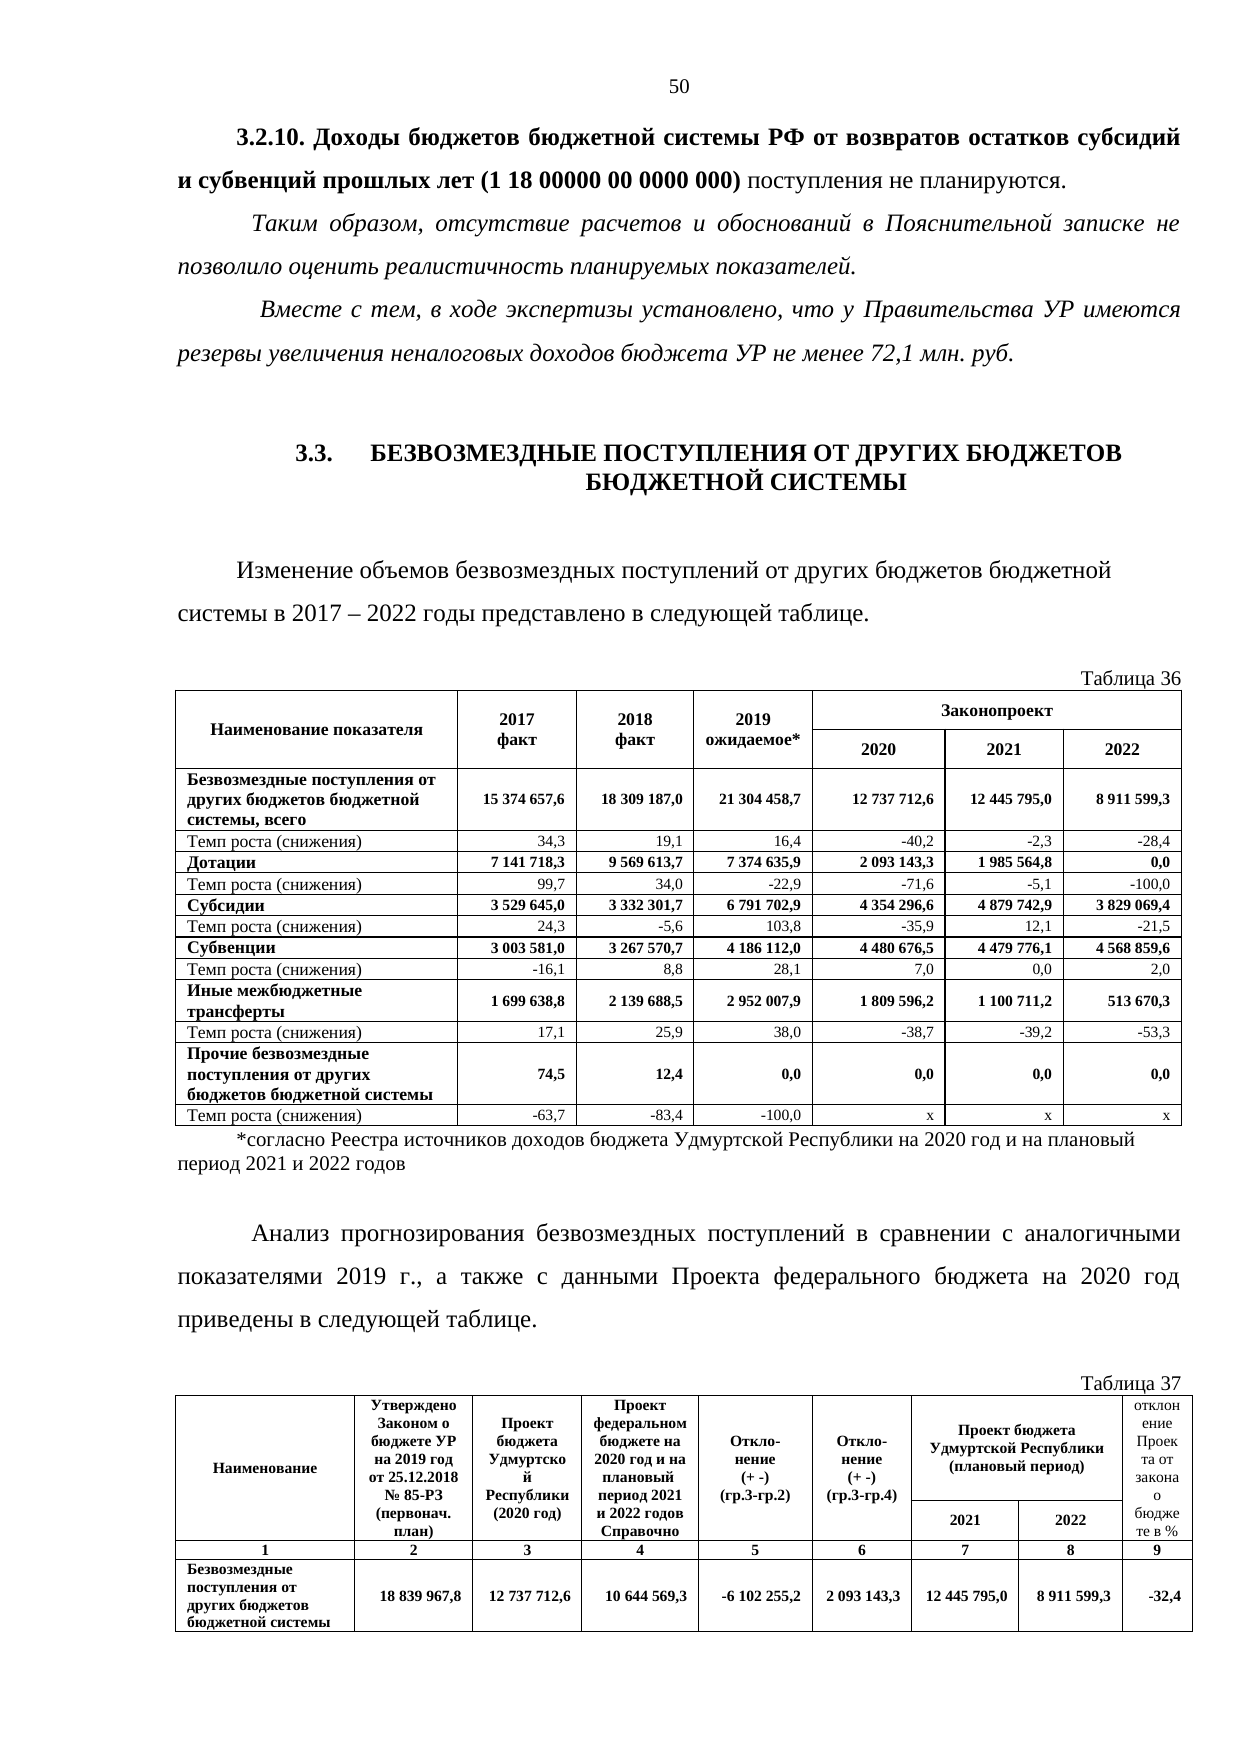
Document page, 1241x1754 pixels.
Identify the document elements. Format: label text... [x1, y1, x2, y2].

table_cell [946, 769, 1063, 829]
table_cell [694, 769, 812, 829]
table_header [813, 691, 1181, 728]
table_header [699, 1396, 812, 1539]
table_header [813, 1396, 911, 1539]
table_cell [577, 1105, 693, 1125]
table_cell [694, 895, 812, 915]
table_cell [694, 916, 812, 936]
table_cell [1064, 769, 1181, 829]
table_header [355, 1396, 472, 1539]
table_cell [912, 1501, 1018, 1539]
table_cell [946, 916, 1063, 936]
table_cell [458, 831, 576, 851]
text Анализ прогнозирования безвозмездных поступлений в сравнении с аналогичными показателями 2019 г., а также с данными Проекта федерального бюджета на 2020 год приведены в следующей таблице. [177, 1218, 1181, 1333]
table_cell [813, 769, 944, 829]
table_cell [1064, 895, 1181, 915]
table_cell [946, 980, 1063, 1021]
text Вместе с тем, в ходе экспертизы установлено, что у Правительства УР имеются резервы увеличения неналоговых доходов бюджета УР не менее 72,1 млн. руб. [177, 294, 1181, 366]
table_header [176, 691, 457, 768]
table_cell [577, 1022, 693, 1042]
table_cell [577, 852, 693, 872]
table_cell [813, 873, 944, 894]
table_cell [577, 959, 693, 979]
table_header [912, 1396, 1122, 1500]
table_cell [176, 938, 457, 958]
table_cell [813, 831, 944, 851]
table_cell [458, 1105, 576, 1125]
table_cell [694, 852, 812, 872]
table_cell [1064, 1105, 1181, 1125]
text 3.2.10. Доходы бюджетов бюджетной системы РФ от возвратов остатков субсидий и субвенций прошлых лет (1 18 00000 00 0000 000) поступления не планируются. [177, 122, 1181, 194]
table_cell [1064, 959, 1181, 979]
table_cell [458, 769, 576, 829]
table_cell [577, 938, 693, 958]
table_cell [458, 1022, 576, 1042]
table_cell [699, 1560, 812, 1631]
list БЕЗВОЗМЕЗДНЫЕ ПОСТУПЛЕНИЯ ОТ ДРУГИХ БЮДЖЕТОВ БЮДЖЕТНОЙ СИСТЕМЫ [236, 438, 1181, 496]
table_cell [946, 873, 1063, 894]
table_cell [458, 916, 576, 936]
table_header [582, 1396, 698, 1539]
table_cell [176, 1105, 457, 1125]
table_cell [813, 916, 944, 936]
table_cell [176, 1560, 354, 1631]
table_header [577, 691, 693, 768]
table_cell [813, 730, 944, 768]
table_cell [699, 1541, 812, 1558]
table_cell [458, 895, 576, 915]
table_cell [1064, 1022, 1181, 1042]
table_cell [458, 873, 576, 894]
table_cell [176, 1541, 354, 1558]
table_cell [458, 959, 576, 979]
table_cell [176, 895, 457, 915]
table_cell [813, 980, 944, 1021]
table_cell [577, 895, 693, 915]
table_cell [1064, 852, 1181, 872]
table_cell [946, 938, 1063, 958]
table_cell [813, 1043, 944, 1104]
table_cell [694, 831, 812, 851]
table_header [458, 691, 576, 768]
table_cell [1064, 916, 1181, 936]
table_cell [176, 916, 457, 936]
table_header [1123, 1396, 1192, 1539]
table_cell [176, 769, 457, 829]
text *согласно Реестра источников доходов бюджета Удмуртской Республики на 2020 год и на плановый период 2021 и 2022 годов [177, 1126, 1181, 1174]
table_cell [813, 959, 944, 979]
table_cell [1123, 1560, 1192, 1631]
text Изменение объемов безвозмездных поступлений от других бюджетов бюджетной системы в 2017 – 2022 годы представлено в следующей таблице. [177, 555, 1181, 627]
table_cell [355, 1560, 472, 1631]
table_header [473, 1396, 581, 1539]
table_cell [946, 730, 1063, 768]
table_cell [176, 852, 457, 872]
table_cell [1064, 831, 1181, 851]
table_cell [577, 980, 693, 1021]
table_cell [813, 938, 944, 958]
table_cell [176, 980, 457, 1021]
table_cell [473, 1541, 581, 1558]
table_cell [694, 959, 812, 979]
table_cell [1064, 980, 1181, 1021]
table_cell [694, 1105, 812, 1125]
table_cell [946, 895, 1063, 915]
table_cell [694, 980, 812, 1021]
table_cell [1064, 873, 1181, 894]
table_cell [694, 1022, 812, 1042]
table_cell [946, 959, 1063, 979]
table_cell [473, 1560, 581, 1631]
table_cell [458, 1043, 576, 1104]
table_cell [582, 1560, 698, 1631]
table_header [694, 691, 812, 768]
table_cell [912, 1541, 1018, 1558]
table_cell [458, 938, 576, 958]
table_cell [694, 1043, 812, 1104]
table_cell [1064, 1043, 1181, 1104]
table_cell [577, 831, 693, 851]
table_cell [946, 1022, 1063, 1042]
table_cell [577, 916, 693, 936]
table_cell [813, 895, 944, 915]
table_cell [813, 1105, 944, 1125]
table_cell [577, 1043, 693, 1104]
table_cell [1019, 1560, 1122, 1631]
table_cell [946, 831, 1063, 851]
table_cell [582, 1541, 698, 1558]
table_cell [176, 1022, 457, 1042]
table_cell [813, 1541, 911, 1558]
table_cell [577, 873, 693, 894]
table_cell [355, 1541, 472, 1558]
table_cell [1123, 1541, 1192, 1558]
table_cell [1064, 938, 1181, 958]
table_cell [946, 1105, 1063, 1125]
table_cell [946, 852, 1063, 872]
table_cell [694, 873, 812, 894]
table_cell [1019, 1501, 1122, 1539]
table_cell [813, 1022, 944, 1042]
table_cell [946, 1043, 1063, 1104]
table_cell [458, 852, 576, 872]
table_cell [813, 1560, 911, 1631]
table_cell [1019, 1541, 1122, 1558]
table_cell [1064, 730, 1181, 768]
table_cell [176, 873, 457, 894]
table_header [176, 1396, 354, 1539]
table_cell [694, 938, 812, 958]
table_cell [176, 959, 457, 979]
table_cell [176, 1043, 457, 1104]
text Таблица 37 [177, 1371, 1181, 1395]
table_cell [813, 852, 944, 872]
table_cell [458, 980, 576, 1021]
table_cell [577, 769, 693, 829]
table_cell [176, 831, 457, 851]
text Таблица 36 [177, 665, 1181, 689]
text Таким образом, отсутствие расчетов и обоснований в Пояснительной записке не позволило оценить реалистичность планируемых показателей. [177, 208, 1181, 280]
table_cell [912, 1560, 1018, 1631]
